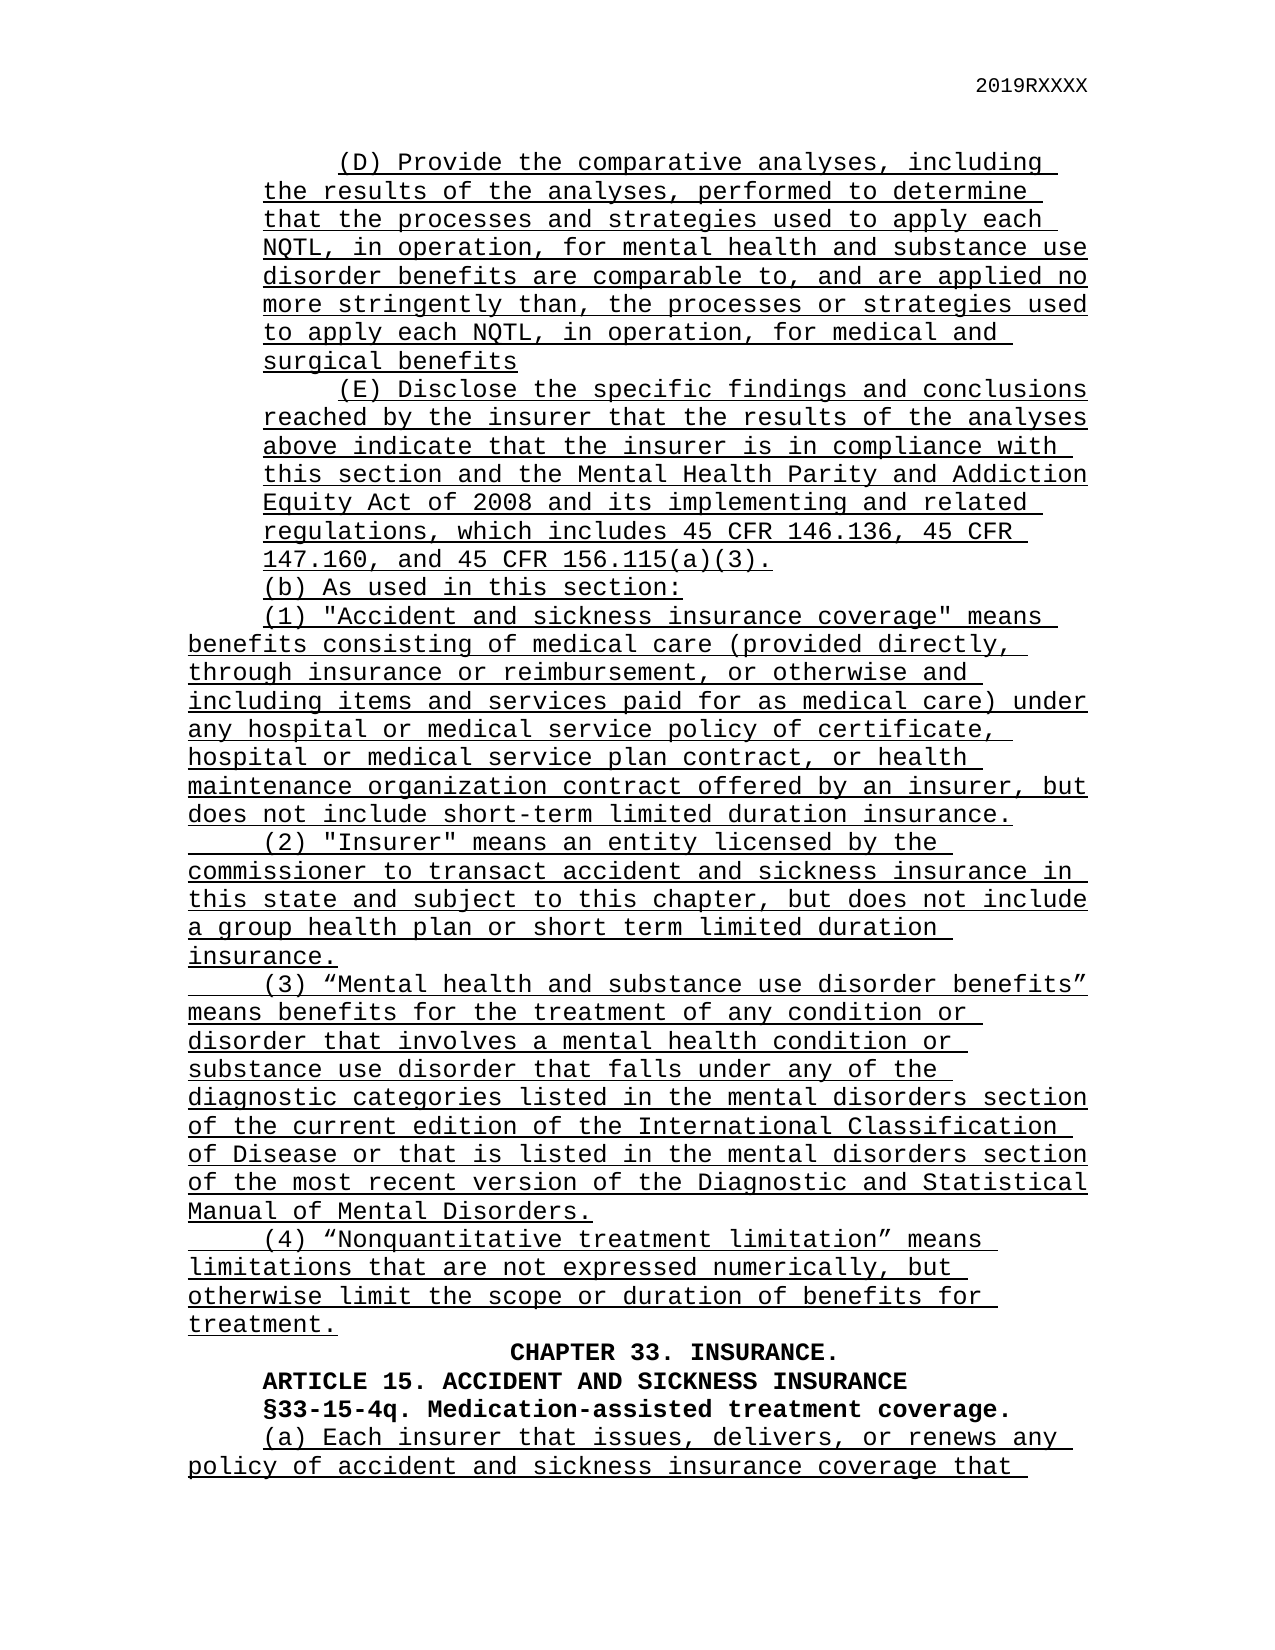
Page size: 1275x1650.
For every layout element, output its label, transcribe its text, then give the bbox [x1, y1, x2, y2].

text (D) Provide the comparative analyses, including the results of the analyses, performed to determine that the processes and strategies used to apply each NQTL, in operation, for mental health and substance use disorder benefits are comparable to, and are applied no more stringently than, the processes or strategies used to apply each NQTL, in operation, for medical and surgical benefits [262, 150, 1087, 258]
text (2) "Insurer" means an entity licensed by the commissioner to transact accident and sickness insurance in this state and subject to this chapter, but does not include a group health plan or short term limited duration insurance. [187, 911, 1087, 972]
text (b) As used in this section: [187, 575, 1087, 603]
text (1) "Accident and sickness insurance coverage" means benefits consisting of medical care (provided directly, through insurance or reimbursement, or otherwise and including items and services paid for as medical care) under any hospital or medical service policy of certificate, hospital or medical service plan contract, or health maintenance organization contract offered by an insurer, but does not include short-term limited duration insurance. [187, 603, 1087, 711]
text (2) "Insurer" means an entity licensed by the commissioner to transact accident and sickness insurance in this state and subject to this chapter, but does not include a group health plan or short term limited duration insurance. [187, 830, 1087, 881]
text (4) “Nonquantitative treatment limitation” means limitations that are not expressed numerically, but otherwise limit the scope or duration of benefits for treatment. [187, 1227, 1087, 1340]
text (D) Provide the comparative analyses, including the results of the analyses, performed to determine that the processes and strategies used to apply each NQTL, in operation, for mental health and substance use disorder benefits are comparable to, and are applied no more stringently than, the processes or strategies used to apply each NQTL, in operation, for medical and surgical benefits [262, 316, 1087, 377]
text (3) “Mental health and substance use disorder benefits” means benefits for the treatment of any condition or disorder that involves a mental health condition or substance use disorder that falls under any of the diagnostic categories listed in the mental disorders section of the current edition of the International Classification of Disease or that is listed in the mental disorders section of the most recent version of the Diagnostic and Statistical Manual of Mental Disorders. [187, 1109, 1087, 1165]
text CHAPTER 33. INSURANCE. [262, 1340, 1087, 1368]
text (3) “Mental health and substance use disorder benefits” means benefits for the treatment of any condition or disorder that involves a mental health condition or substance use disorder that falls under any of the diagnostic categories listed in the mental disorders section of the current edition of the International Classification of Disease or that is listed in the mental disorders section of the most recent version of the Diagnostic and Statistical Manual of Mental Disorders. [187, 996, 1087, 1108]
text §33-15-4q. Medication-assisted treatment coverage. [262, 1397, 1087, 1425]
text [187, 1425, 1087, 1482]
text (E) Disclose the specific findings and conclusions reached by the insurer that the results of the analyses above indicate that the insurer is in compliance with this section and the Mental Health Parity and Addiction Equity Act of 2008 and its implementing and related regulations, which includes 45 CFR 146.136, 45 CFR 147.160, and 45 CFR 156.115(a)(3). [262, 377, 1087, 428]
text ARTICLE 15. ACCIDENT AND SICKNESS INSURANCE [262, 1368, 1087, 1397]
text (3) “Mental health and substance use disorder benefits” means benefits for the treatment of any condition or disorder that involves a mental health condition or substance use disorder that falls under any of the diagnostic categories listed in the mental disorders section of the current edition of the International Classification of Disease or that is listed in the mental disorders section of the most recent version of the Diagnostic and Statistical Manual of Mental Disorders. [187, 1194, 1087, 1227]
text (1) "Accident and sickness insurance coverage" means benefits consisting of medical care (provided directly, through insurance or reimbursement, or otherwise and including items and services paid for as medical care) under any hospital or medical service policy of certificate, hospital or medical service plan contract, or health maintenance organization contract offered by an insurer, but does not include short-term limited duration insurance. [187, 797, 1087, 830]
text (E) Disclose the specific findings and conclusions reached by the insurer that the results of the analyses above indicate that the insurer is in compliance with this section and the Mental Health Parity and Addiction Equity Act of 2008 and its implementing and related regulations, which includes 45 CFR 146.136, 45 CFR 147.160, and 45 CFR 156.115(a)(3). [262, 429, 1087, 485]
text (2) "Insurer" means an entity licensed by the commissioner to transact accident and sickness insurance in this state and subject to this chapter, but does not include a group health plan or short term limited duration insurance. [187, 882, 1087, 910]
text (1) "Accident and sickness insurance coverage" means benefits consisting of medical care (provided directly, through insurance or reimbursement, or otherwise and including items and services paid for as medical care) under any hospital or medical service policy of certificate, hospital or medical service plan contract, or health maintenance organization contract offered by an insurer, but does not include short-term limited duration insurance. [187, 712, 1087, 796]
text (E) Disclose the specific findings and conclusions reached by the insurer that the results of the analyses above indicate that the insurer is in compliance with this section and the Mental Health Parity and Addiction Equity Act of 2008 and its implementing and related regulations, which includes 45 CFR 146.136, 45 CFR 147.160, and 45 CFR 156.115(a)(3). [262, 486, 1087, 575]
